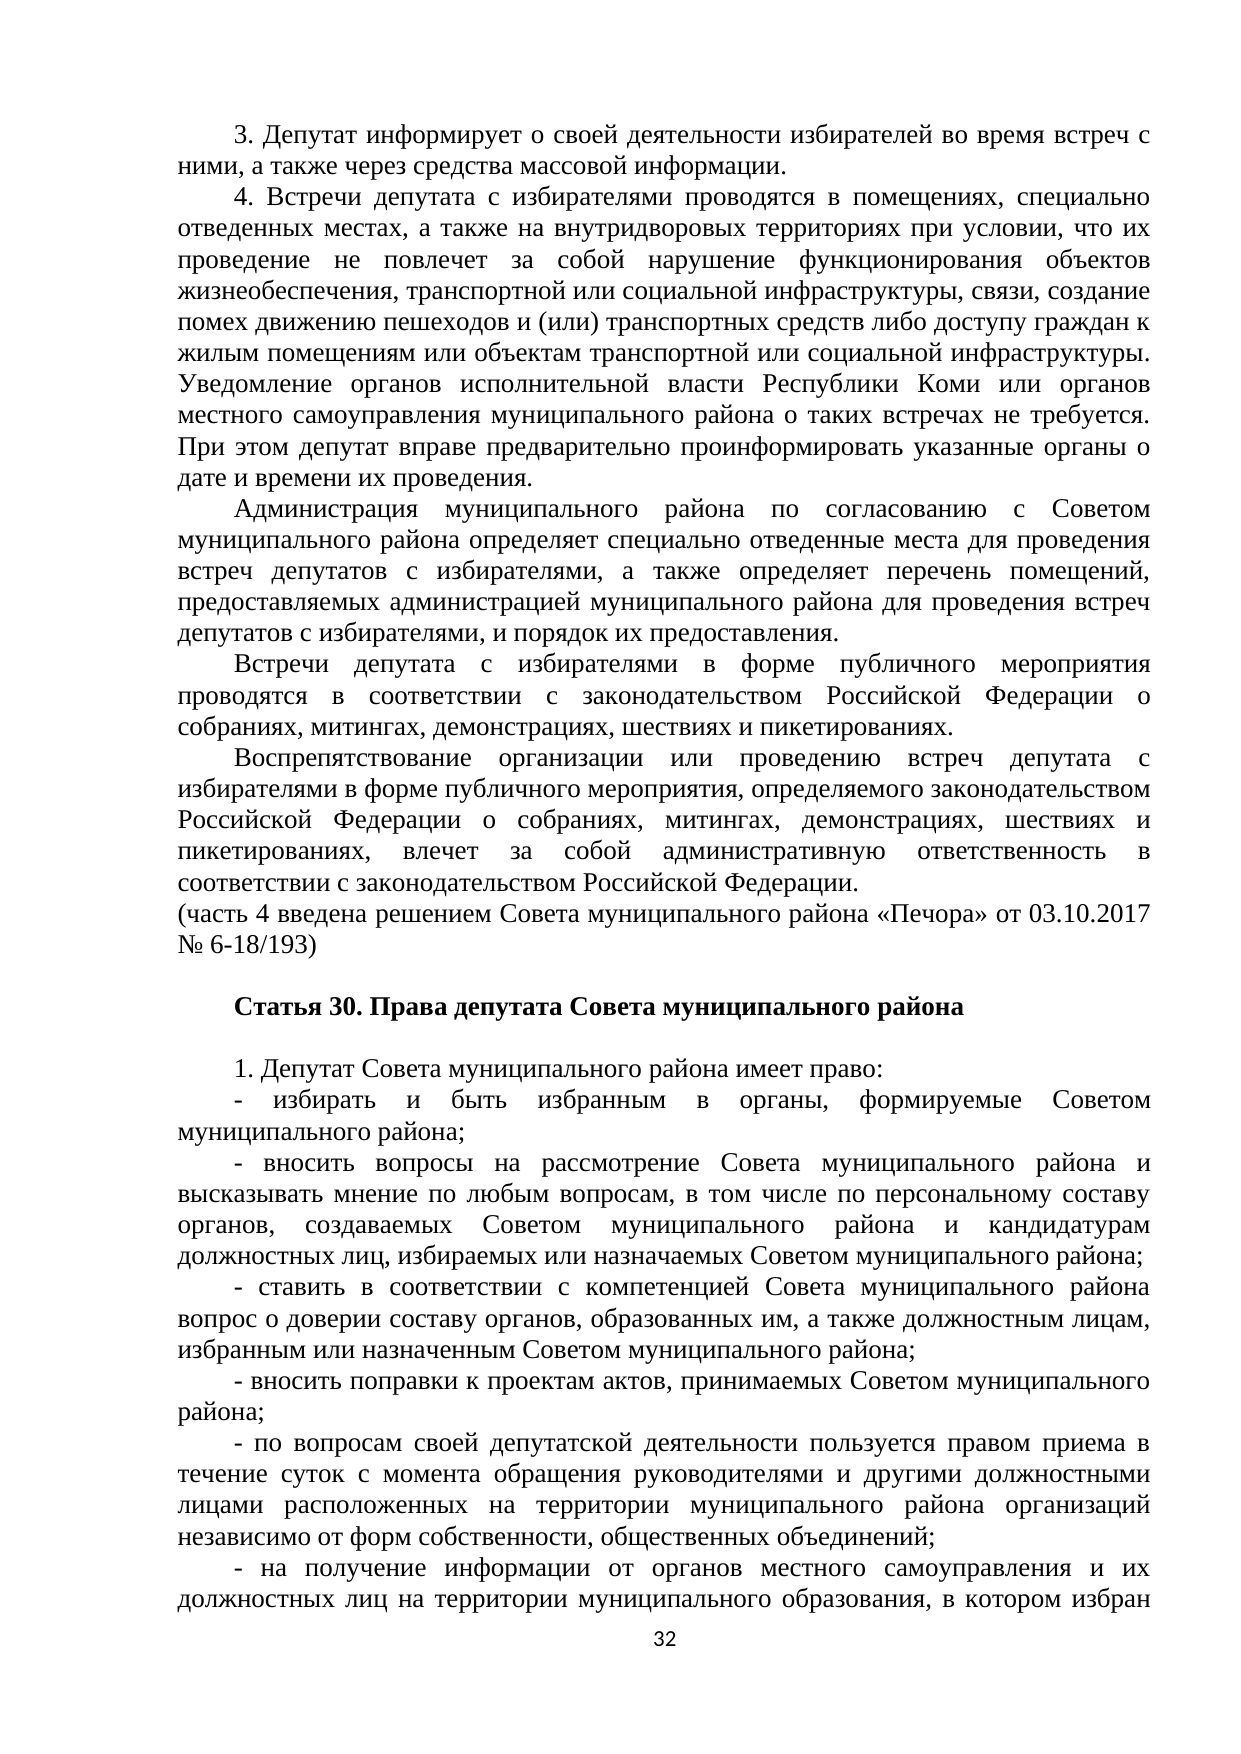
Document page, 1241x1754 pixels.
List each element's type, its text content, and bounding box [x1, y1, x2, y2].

text Воспрепятствование организации или проведению встреч депутата с избирателями в форме публичного мероприятия, определяемого законодательством Российской Федерации о собраниях, митингах, демонстрациях, шествиях и пикетированиях, влечет за собой административную ответственность в соответствии с законодательством Российской Федерации. [177, 741, 1152, 897]
text - ставить в соответствии с компетенцией Совета муниципального района вопрос о доверии составу органов, образованных им, а также должностным лицам, избранным или назначенным Советом муниципального района; [177, 1271, 1152, 1364]
text 4. Встречи депутата с избирателями проводятся в помещениях, специально отведенных местах, а также на внутридворовых территориях при условии, что их проведение не повлечет за собой нарушение функционирования объектов жизнеобеспечения, транспортной или социальной инфраструктуры, связи, создание помех движению пешеходов и (или) транспортных средств либо доступу граждан к жилым помещениям или объектам транспортной или социальной инфраструктуры. Уведомление органов исполнительной власти Республики Коми или органов местного самоуправления муниципального района о таких встречах не требуется. При этом депутат вправе предварительно проинформировать указанные органы о дате и времени их проведения. [177, 180, 1152, 492]
text Встречи депутата с избирателями в форме публичного мероприятия проводятся в соответствии с законодательством Российской Федерации о собраниях, митингах, демонстрациях, шествиях и пикетированиях. [177, 648, 1152, 741]
text - избирать и быть избранным в органы, формируемые Советом муниципального района; [177, 1084, 1152, 1146]
text - вносить вопросы на рассмотрение Совета муниципального района и высказывать мнение по любым вопросам, в том числе по персональному составу органов, создаваемых Советом муниципального района и кандидатурам должностных лиц, избираемых или назначаемых Советом муниципального района; [177, 1146, 1152, 1271]
text - по вопросам своей депутатской деятельности пользуется правом приема в течение суток с момента обращения руководителями и другими должностными лицами расположенных на территории муниципального района организаций независимо от форм собственности, общественных объединений; [177, 1426, 1152, 1551]
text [177, 1551, 1152, 1613]
text Администрация муниципального района по согласованию с Советом муниципального района определяет специально отведенные места для проведения встреч депутатов с избирателями, а также определяет перечень помещений, предоставляемых администрацией муниципального района для проведения встреч депутатов с избирателями, и порядок их предоставления. [177, 492, 1152, 648]
text - вносить поправки к проектам актов, принимаемых Советом муниципального района; [177, 1364, 1152, 1426]
text 1. Депутат Совета муниципального района имеет право: [177, 1052, 1152, 1084]
text 3. Депутат информирует о своей деятельности избирателей во время встреч с ними, а также через средства массовой информации. [177, 118, 1152, 180]
text Статья 30. Права депутата Совета муниципального района [177, 990, 1152, 1021]
text (часть 4 введена решением Совета муниципального района «Печора» от 03.10.2017 № 6-18/193) [177, 897, 1152, 959]
